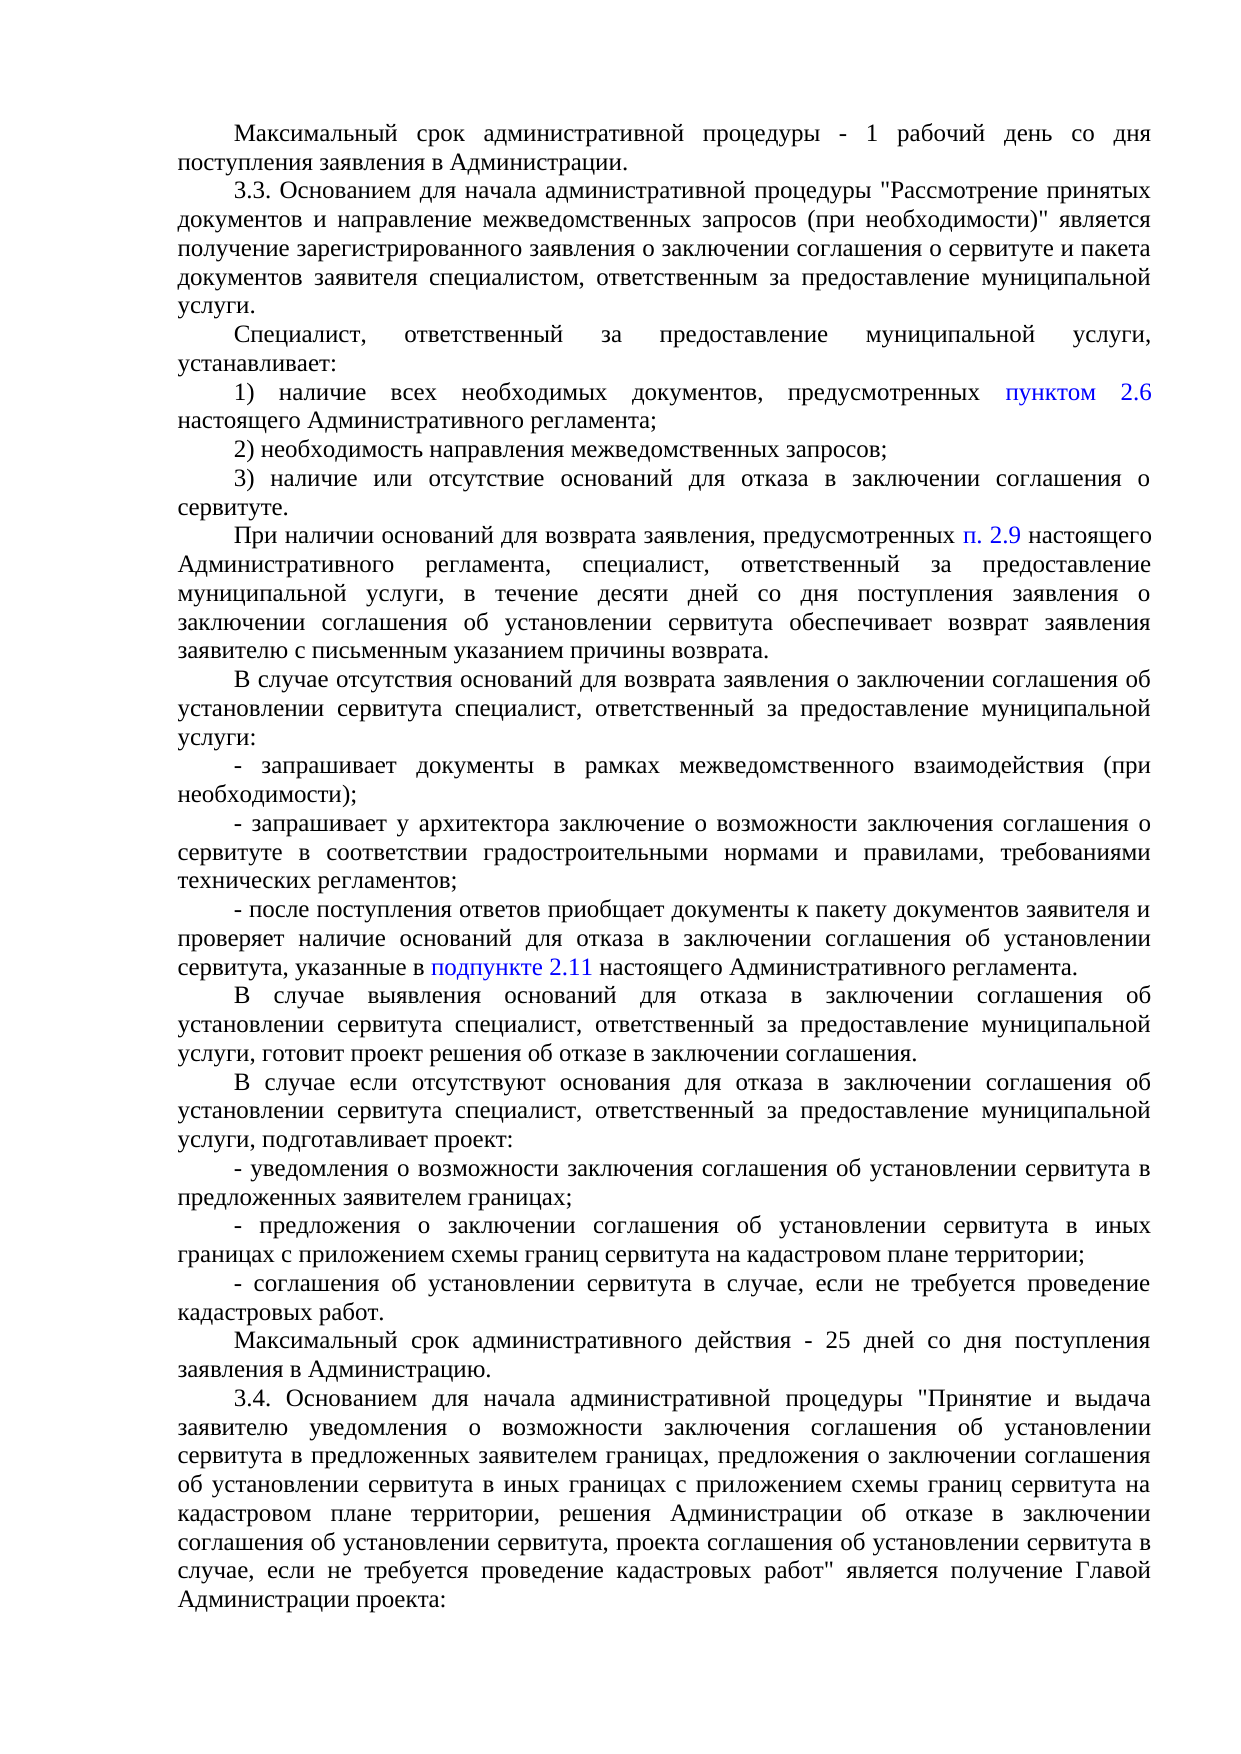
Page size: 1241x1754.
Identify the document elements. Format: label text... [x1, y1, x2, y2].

text 2) необходимость направления межведомственных запросов; [177, 434, 1152, 463]
text 3.3. Основанием для начала административной процедуры "Рассмотрение принятых документов и направление межведомственных запросов (при необходимости)" является получение зарегистрированного заявления о заключении соглашения о сервитуте и пакета документов заявителя специалистом, ответственным за предоставление муниципальной услуги. [177, 176, 1152, 319]
text 3) наличие или отсутствие оснований для отказа в заключении соглашения о сервитуте. [177, 463, 1152, 521]
text Максимальный срок административного действия - 25 дней со дня поступления заявления в Администрацию. [177, 1326, 1152, 1383]
text - уведомления о возможности заключения соглашения об установлении сервитута в предложенных заявителем границах; [177, 1153, 1152, 1211]
text В случае отсутствия оснований для возврата заявления о заключении соглашения об установлении сервитута специалист, ответственный за предоставление муниципальной услуги: [177, 664, 1152, 751]
text - запрашивает документы в рамках межведомственного взаимодействия (при необходимости); [177, 751, 1152, 808]
text 3.4. Основанием для начала административной процедуры "Принятие и выдача заявителю уведомления о возможности заключения соглашения об установлении сервитута в предложенных заявителем границах, предложения о заключении соглашения об установлении сервитута в иных границах с приложением схемы границ сервитута на кадастровом плане территории, решения Администрации об отказе в заключении соглашения об установлении сервитута, проекта соглашения об установлении сервитута в случае, если не требуется проведение кадастровых работ" является получение Главой Администрации проекта: [177, 1383, 1152, 1613]
text - соглашения об установлении сервитута в случае, если не требуется проведение кадастровых работ. [177, 1268, 1152, 1326]
text Максимальный срок административной процедуры - 1 рабочий день со дня поступления заявления в Администрации. [177, 118, 1152, 176]
text - предложения о заключении соглашения об установлении сервитута в иных границах с приложением схемы границ сервитута на кадастровом плане территории; [177, 1211, 1152, 1268]
text - после поступления ответов приобщает документы к пакету документов заявителя и проверяет наличие оснований для отказа в заключении соглашения об установлении сервитута, указанные в подпункте 2.11 настоящего Административного регламента. [177, 894, 1152, 981]
text В случае если отсутствуют основания для отказа в заключении соглашения об установлении сервитута специалист, ответственный за предоставление муниципальной услуги, подготавливает проект: [177, 1067, 1152, 1153]
text 1) наличие всех необходимых документов, предусмотренных пунктом 2.6 настоящего Административного регламента; [177, 377, 1152, 434]
text При наличии оснований для возврата заявления, предусмотренных п. 2.9 настоящего Административного регламента, специалист, ответственный за предоставление муниципальной услуги, в течение десяти дней со дня поступления заявления о заключении соглашения об установлении сервитута обеспечивает возврат заявления заявителю с письменным указанием причины возврата. [177, 521, 1152, 664]
text - запрашивает у архитектора заключение о возможности заключения соглашения о сервитуте в соответствии градостроительными нормами и правилами, требованиями технических регламентов; [177, 808, 1152, 894]
text Специалист, ответственный за предоставление муниципальной услуги, устанавливает: [177, 319, 1152, 377]
text В случае выявления оснований для отказа в заключении соглашения об установлении сервитута специалист, ответственный за предоставление муниципальной услуги, готовит проект решения об отказе в заключении соглашения. [177, 981, 1152, 1067]
